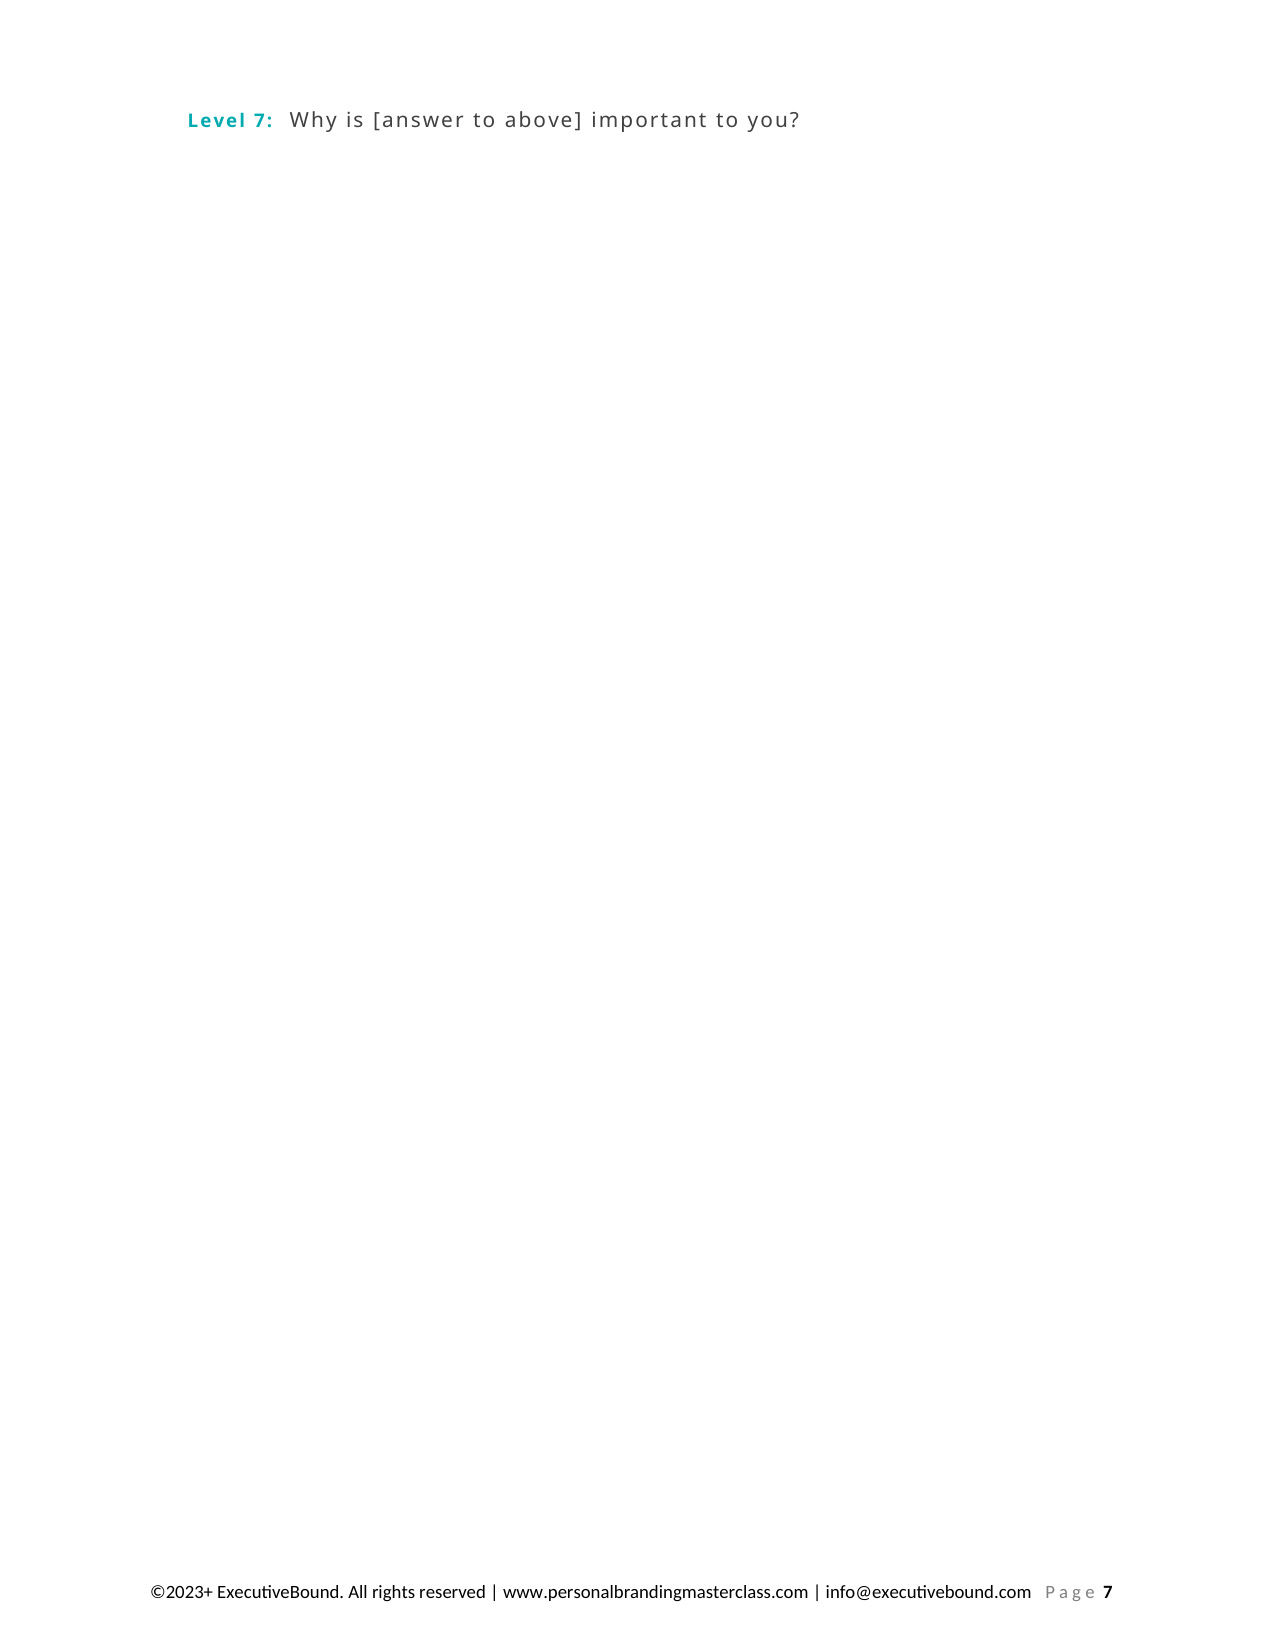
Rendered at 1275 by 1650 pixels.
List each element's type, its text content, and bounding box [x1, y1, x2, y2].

text Level 7: Why is [answer to above] important to you? [187, 105, 1125, 133]
